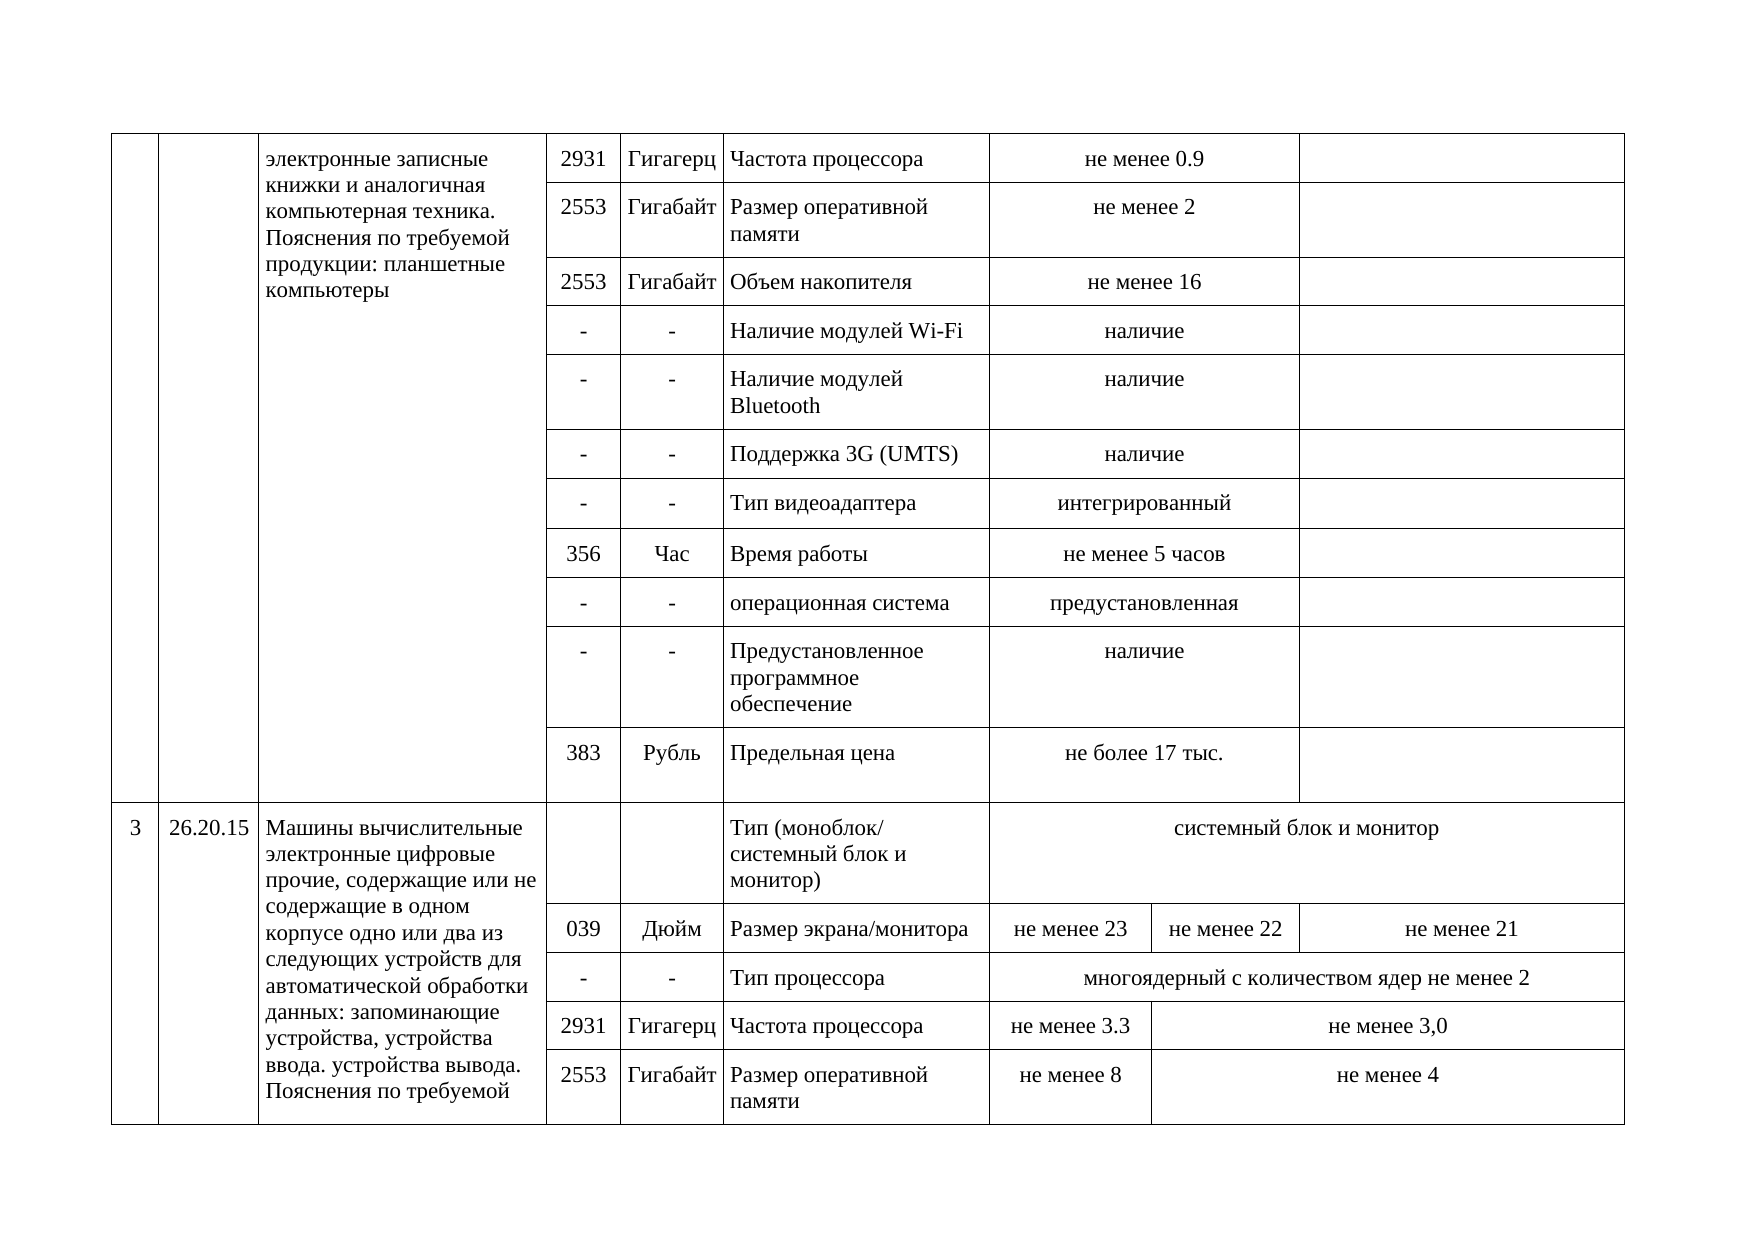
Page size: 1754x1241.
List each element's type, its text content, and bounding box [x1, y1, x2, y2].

table_cell Размер экрана/монитора [724, 904, 989, 952]
table_cell Частота процессора [724, 1002, 989, 1049]
table_cell Поддержка 3G (UMTS) [724, 430, 989, 477]
table_cell Час [621, 529, 723, 577]
table_cell 2553 [547, 258, 620, 305]
table_cell 356 [547, 529, 620, 577]
table_cell [1300, 306, 1624, 354]
table_cell [1300, 430, 1624, 477]
table_cell 2553 [547, 1050, 620, 1124]
table_cell не менее 5 часов [990, 529, 1299, 577]
table_cell - [547, 578, 620, 626]
table_cell не менее 23 [990, 904, 1151, 952]
table_cell не менее 22 [1152, 904, 1299, 952]
table_cell не менее 0.9 [990, 134, 1299, 182]
table_cell - [621, 479, 723, 528]
table_cell Рубль [621, 728, 723, 802]
table_cell 2931 [547, 1002, 620, 1049]
table_cell не более 17 тыс. [990, 728, 1299, 802]
table_cell 383 [547, 728, 620, 802]
table_cell не менее 4 [1152, 1050, 1624, 1124]
table_cell наличие [990, 306, 1299, 354]
table_cell не менее 3.3 [990, 1002, 1151, 1049]
table_cell интегрированный [990, 479, 1299, 528]
table_cell [1300, 134, 1624, 182]
table_cell [1300, 578, 1624, 626]
table_cell [1300, 183, 1624, 257]
table_cell Гигагерц [621, 134, 723, 182]
table_cell 2931 [547, 134, 620, 182]
table_cell не менее 21 [1300, 904, 1624, 952]
table_cell 26.20.15 [159, 803, 258, 1124]
table_cell Гигабайт [621, 183, 723, 257]
table_cell Размер оперативной памяти [724, 1050, 989, 1124]
table_cell [1300, 529, 1624, 577]
table_cell Тип процессора [724, 953, 989, 1001]
table_cell - [547, 479, 620, 528]
table_cell Гигабайт [621, 1050, 723, 1124]
table_cell 2553 [547, 183, 620, 257]
table_cell Объем накопителя [724, 258, 989, 305]
table_cell - [547, 953, 620, 1001]
table_cell Дюйм [621, 904, 723, 952]
table_cell предустановленная [990, 578, 1299, 626]
table_cell наличие [990, 430, 1299, 477]
table_cell Частота процессора [724, 134, 989, 182]
table_cell - [621, 627, 723, 727]
table_cell не менее 16 [990, 258, 1299, 305]
table_cell не менее 8 [990, 1050, 1151, 1124]
table_cell не менее 2 [990, 183, 1299, 257]
table_cell Гигабайт [621, 258, 723, 305]
table_cell - [621, 430, 723, 477]
table_cell - [621, 306, 723, 354]
table_cell многоядерный с количеством ядер не менее 2 [990, 953, 1624, 1001]
table_cell операционная система [724, 578, 989, 626]
table_cell [1300, 479, 1624, 528]
table_cell - [621, 578, 723, 626]
table_cell Размер оперативной памяти [724, 183, 989, 257]
table_cell [621, 803, 723, 903]
table_cell наличие [990, 627, 1299, 727]
table_cell Предустановленное программное обеспечение [724, 627, 989, 727]
table_cell Предельная цена [724, 728, 989, 802]
table_cell - [547, 627, 620, 727]
table_cell Наличие модулей Bluetooth [724, 355, 989, 429]
table_cell - [621, 355, 723, 429]
table_cell Машины вычислительные электронные цифровые прочие, содержащие или не содержащие в одном корпусе одно или два из следующих устройств для автоматической обработки данных: запоминающие устройства, устройства ввода. устройства вывода. Пояснения по требуемой продукции: компьютеры персональные настольные, рабочие станции вывода [259, 803, 546, 1124]
table_cell 3 [112, 803, 158, 1124]
table_cell Наличие модулей Wi-Fi [724, 306, 989, 354]
table_cell Тип видеоадаптера [724, 479, 989, 528]
table_cell - [621, 953, 723, 1001]
table_cell наличие [990, 355, 1299, 429]
table_cell - [547, 306, 620, 354]
table_cell Время работы [724, 529, 989, 577]
table_cell [1300, 355, 1624, 429]
table_cell не менее 3,0 [1152, 1002, 1624, 1049]
table_cell 039 [547, 904, 620, 952]
table_cell [1300, 627, 1624, 727]
table_cell Гигагерц [621, 1002, 723, 1049]
table_cell - [547, 355, 620, 429]
table_cell [1300, 258, 1624, 305]
table_cell [1300, 728, 1624, 802]
table_cell системный блок и монитор [990, 803, 1624, 903]
table_cell - [547, 430, 620, 477]
table_cell [547, 803, 620, 903]
table_cell Тип (моноблок/ системный блок и монитор) [724, 803, 989, 903]
